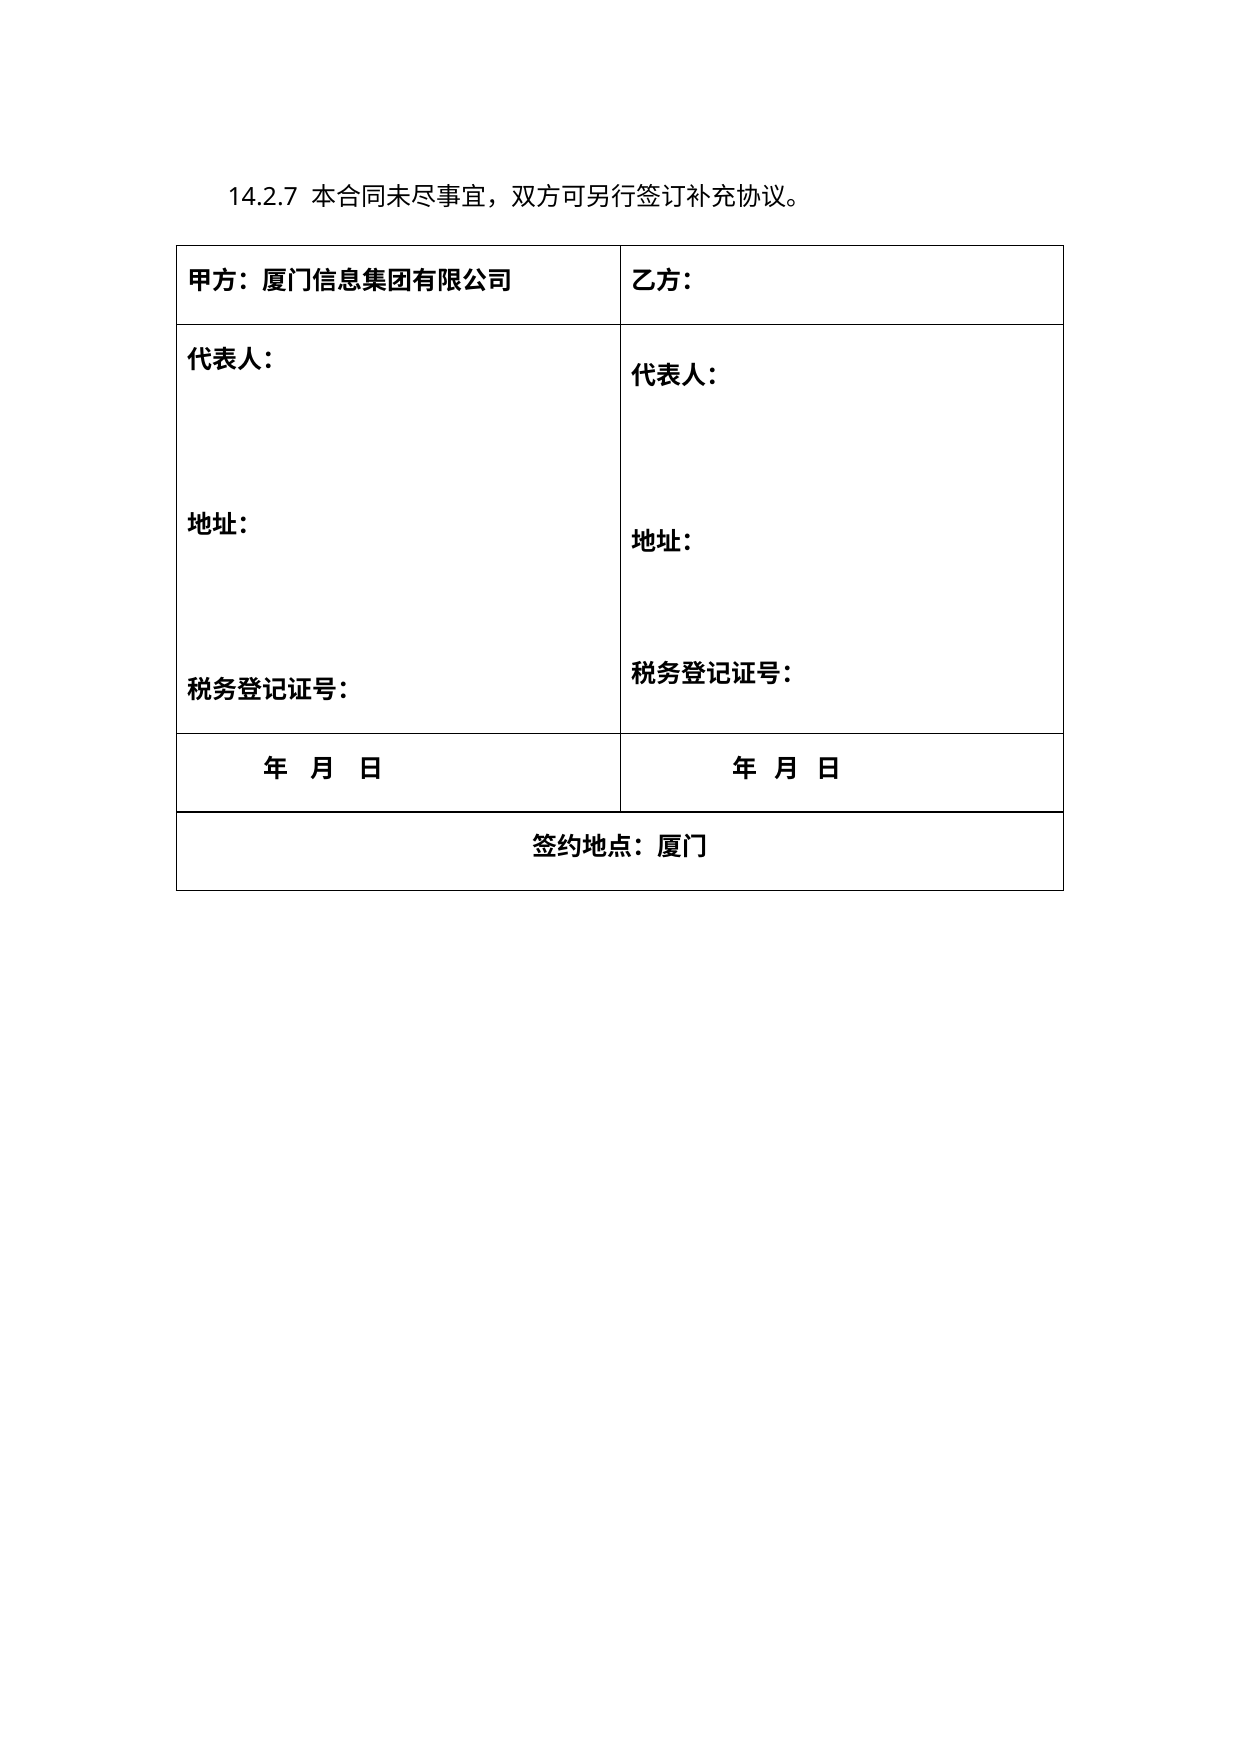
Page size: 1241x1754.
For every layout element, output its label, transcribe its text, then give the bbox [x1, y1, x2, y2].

text 14.2.7 本合同未尽事宜，双方可另行签订补充协议。 [177, 162, 1063, 227]
table_cell 年 月 日 [621, 734, 1063, 811]
table_header 甲方：厦门信息集团有限公司 [177, 246, 620, 324]
table_cell 年 月 日 [177, 734, 620, 811]
table_cell 签约地点：厦门 [177, 813, 1063, 890]
table_cell 代表人： 地址： 税务登记证号： [177, 325, 620, 733]
table_cell 代表人： 地址： 税务登记证号： [621, 325, 1063, 733]
table_header 乙方： [621, 246, 1063, 324]
